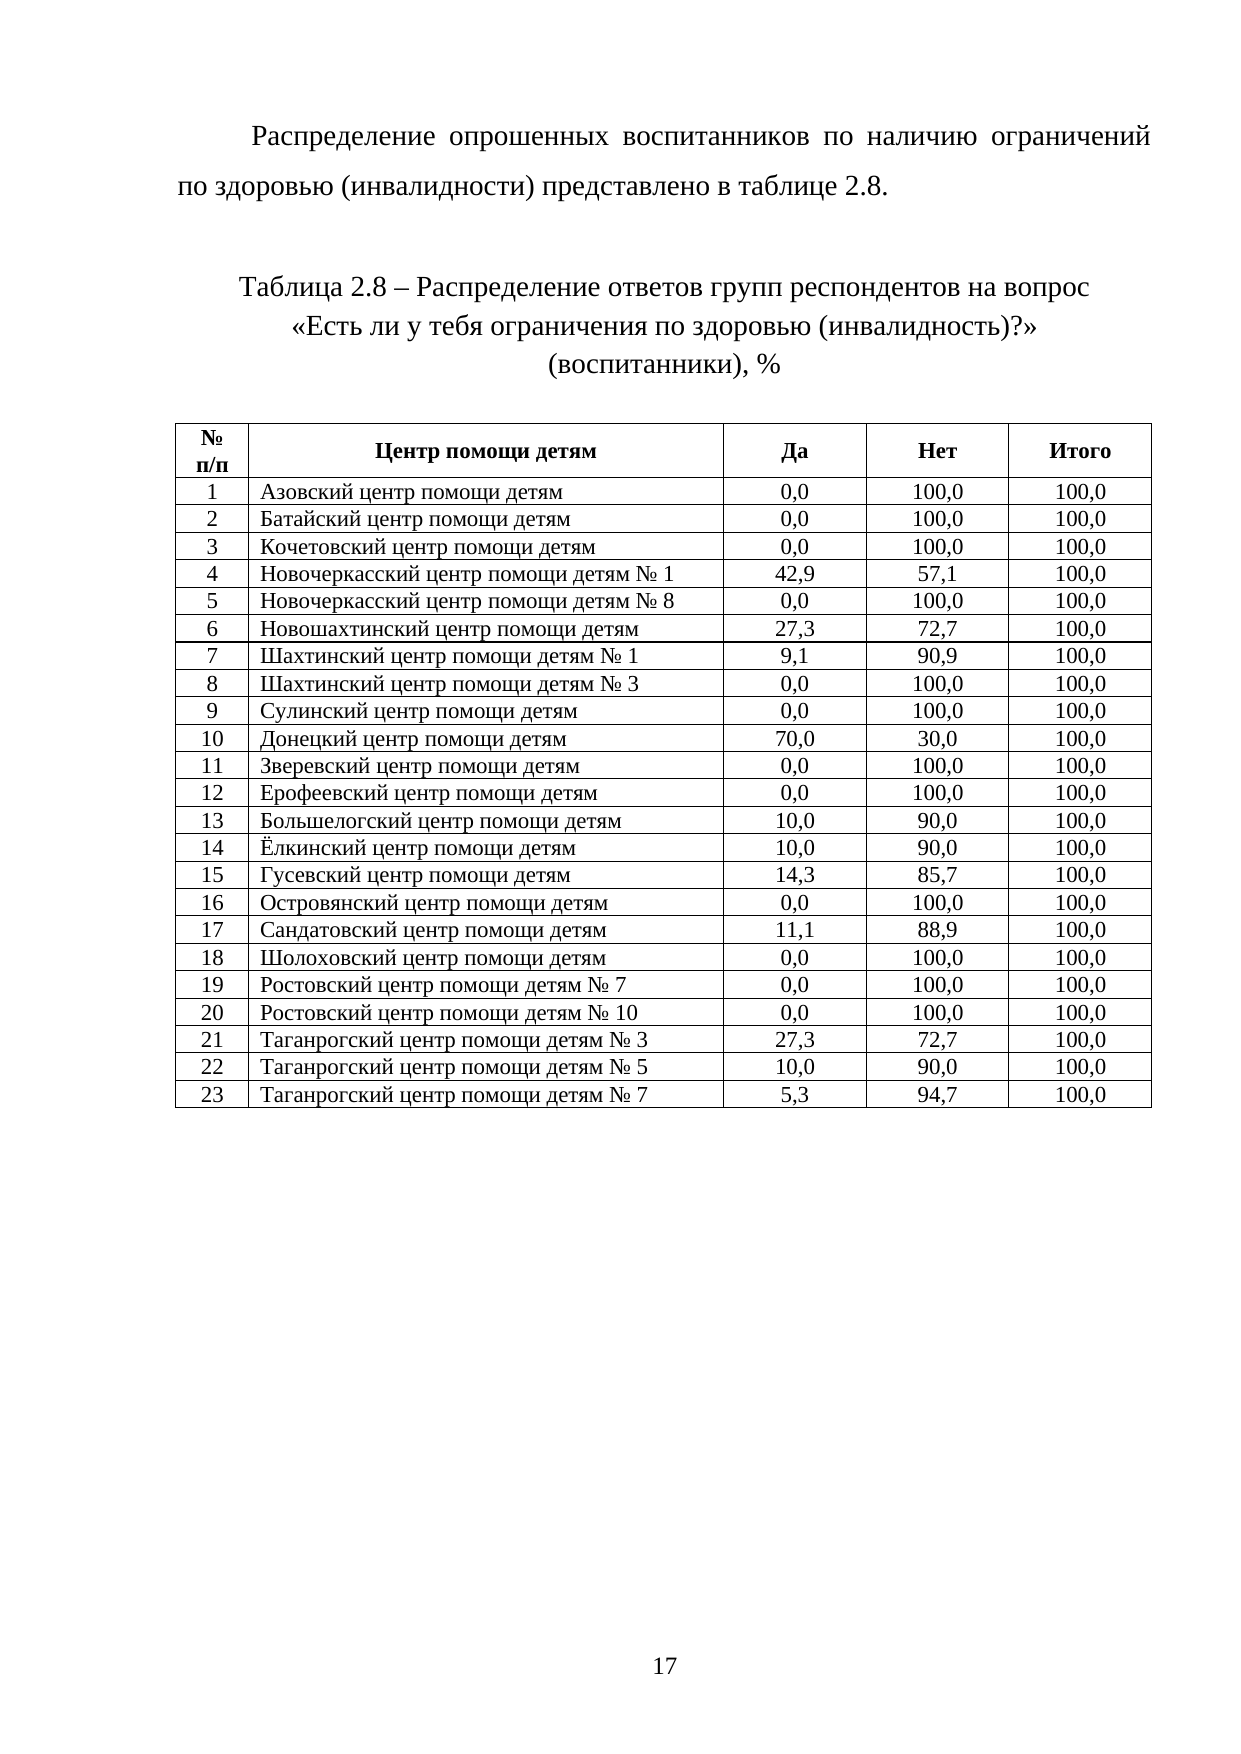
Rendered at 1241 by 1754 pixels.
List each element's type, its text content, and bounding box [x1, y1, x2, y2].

table_cell 70,0 [724, 725, 866, 751]
table_cell 21 [176, 1026, 248, 1052]
table_header № п/п [176, 424, 248, 477]
table_cell 2 [176, 505, 248, 532]
table_cell 90,0 [867, 807, 1008, 833]
table_cell 10,0 [724, 834, 866, 861]
table_cell Новочеркасский центр помощи детям № 1 [249, 560, 723, 587]
table_cell 85,7 [867, 862, 1008, 888]
table_cell 18 [176, 944, 248, 970]
table_cell Сандатовский центр помощи детям [249, 916, 723, 943]
table_cell 100,0 [1009, 999, 1151, 1025]
table_cell 100,0 [1009, 670, 1151, 696]
table_cell 8 [176, 670, 248, 696]
table_cell Сулинский центр помощи детям [249, 697, 723, 723]
table_header Центр помощи детям [249, 424, 723, 477]
table_cell 0,0 [724, 971, 866, 997]
table_cell 100,0 [867, 670, 1008, 696]
table_cell 100,0 [867, 779, 1008, 806]
table_cell 12 [176, 779, 248, 806]
table_cell 22 [176, 1053, 248, 1080]
table_cell 90,9 [867, 643, 1008, 669]
table_cell Ростовский центр помощи детям № 10 [249, 999, 723, 1025]
table_cell Таганрогский центр помощи детям № 7 [249, 1081, 723, 1107]
table_cell 100,0 [1009, 1053, 1151, 1080]
table_cell 100,0 [1009, 807, 1151, 833]
table_cell 100,0 [1009, 533, 1151, 559]
table_cell Шахтинский центр помощи детям № 3 [249, 670, 723, 696]
text Распределение опрошенных воспитанников по наличию ограничений по здоровью (инвалидности) представлено в таблице 2.8. [177, 118, 1152, 202]
table_cell 100,0 [867, 944, 1008, 970]
table_cell 11,1 [724, 916, 866, 943]
table_cell 100,0 [1009, 1026, 1151, 1052]
table_cell 100,0 [1009, 505, 1151, 532]
table_cell 100,0 [867, 533, 1008, 559]
table_cell 90,0 [867, 834, 1008, 861]
table_cell 3 [176, 533, 248, 559]
table_cell 100,0 [1009, 615, 1151, 641]
table_cell 94,7 [867, 1081, 1008, 1107]
table_cell 100,0 [867, 588, 1008, 614]
table_cell 10,0 [724, 807, 866, 833]
table_cell 0,0 [724, 533, 866, 559]
table_cell 7 [176, 643, 248, 669]
table_cell 72,7 [867, 615, 1008, 641]
table_cell Ёлкинский центр помощи детям [249, 834, 723, 861]
table_cell 0,0 [724, 505, 866, 532]
table_cell 100,0 [1009, 588, 1151, 614]
table_cell 100,0 [867, 752, 1008, 778]
table_cell 0,0 [724, 944, 866, 970]
table_cell 100,0 [1009, 725, 1151, 751]
table_cell 100,0 [867, 697, 1008, 723]
table_cell Шолоховский центр помощи детям [249, 944, 723, 970]
table_cell Азовский центр помощи детям [249, 478, 723, 504]
table_cell Таганрогский центр помощи детям № 3 [249, 1026, 723, 1052]
table_cell 100,0 [867, 505, 1008, 532]
table_cell 100,0 [1009, 971, 1151, 997]
table_cell 100,0 [1009, 916, 1151, 943]
table_cell 100,0 [1009, 560, 1151, 587]
table_cell Батайский центр помощи детям [249, 505, 723, 532]
table_cell 20 [176, 999, 248, 1025]
table_cell 100,0 [867, 889, 1008, 915]
table_cell 1 [176, 478, 248, 504]
table_cell 6 [176, 615, 248, 641]
table_cell 100,0 [1009, 643, 1151, 669]
table_cell 42,9 [724, 560, 866, 587]
table_cell Большелогский центр помощи детям [249, 807, 723, 833]
table_cell 0,0 [724, 478, 866, 504]
table_cell Шахтинский центр помощи детям № 1 [249, 643, 723, 669]
table_cell 0,0 [724, 670, 866, 696]
table_cell 9,1 [724, 643, 866, 669]
table_cell 57,1 [867, 560, 1008, 587]
table_cell Донецкий центр помощи детям [249, 725, 723, 751]
table_cell 100,0 [1009, 779, 1151, 806]
table_cell 13 [176, 807, 248, 833]
text Таблица 2.8 – Распределение ответов групп респондентов на вопрос «Есть ли у тебя ограничения по здоровью (инвалидность)?» (воспитанники), % [177, 269, 1152, 380]
table_header Итого [1009, 424, 1151, 477]
table_cell 10 [176, 725, 248, 751]
table_cell Кочетовский центр помощи детям [249, 533, 723, 559]
table_cell 100,0 [1009, 862, 1151, 888]
table_cell 100,0 [1009, 944, 1151, 970]
table_cell 10,0 [724, 1053, 866, 1080]
table_header Нет [867, 424, 1008, 477]
table_cell 90,0 [867, 1053, 1008, 1080]
table_cell 14,3 [724, 862, 866, 888]
table_cell 100,0 [1009, 478, 1151, 504]
table_cell 9 [176, 697, 248, 723]
table_cell Островянский центр помощи детям [249, 889, 723, 915]
table_cell 100,0 [1009, 1081, 1151, 1107]
table_cell Зверевский центр помощи детям [249, 752, 723, 778]
table_cell 100,0 [1009, 697, 1151, 723]
table_cell 11 [176, 752, 248, 778]
table_cell Новошахтинский центр помощи детям [249, 615, 723, 641]
table_cell 100,0 [867, 478, 1008, 504]
table_cell 100,0 [1009, 752, 1151, 778]
table_cell 15 [176, 862, 248, 888]
table_cell Гусевский центр помощи детям [249, 862, 723, 888]
table_cell 30,0 [867, 725, 1008, 751]
table_cell 16 [176, 889, 248, 915]
table_cell 100,0 [1009, 889, 1151, 915]
table_cell 17 [176, 916, 248, 943]
table_cell 23 [176, 1081, 248, 1107]
table_cell 100,0 [867, 999, 1008, 1025]
table_cell 0,0 [724, 999, 866, 1025]
table_cell 14 [176, 834, 248, 861]
table_cell 88,9 [867, 916, 1008, 943]
table_cell 19 [176, 971, 248, 997]
table_cell 0,0 [724, 889, 866, 915]
table_cell 100,0 [867, 971, 1008, 997]
table_cell 0,0 [724, 697, 866, 723]
table_cell 5 [176, 588, 248, 614]
table_cell 0,0 [724, 752, 866, 778]
table_cell 27,3 [724, 615, 866, 641]
table_cell Новочеркасский центр помощи детям № 8 [249, 588, 723, 614]
table_cell 72,7 [867, 1026, 1008, 1052]
table_cell 27,3 [724, 1026, 866, 1052]
table_cell 5,3 [724, 1081, 866, 1107]
table_cell Ерофеевский центр помощи детям [249, 779, 723, 806]
table_header Да [724, 424, 866, 477]
table_cell 0,0 [724, 588, 866, 614]
table_cell 100,0 [1009, 834, 1151, 861]
table_cell Таганрогский центр помощи детям № 5 [249, 1053, 723, 1080]
table_cell 0,0 [724, 779, 866, 806]
table_cell 4 [176, 560, 248, 587]
table_cell Ростовский центр помощи детям № 7 [249, 971, 723, 997]
